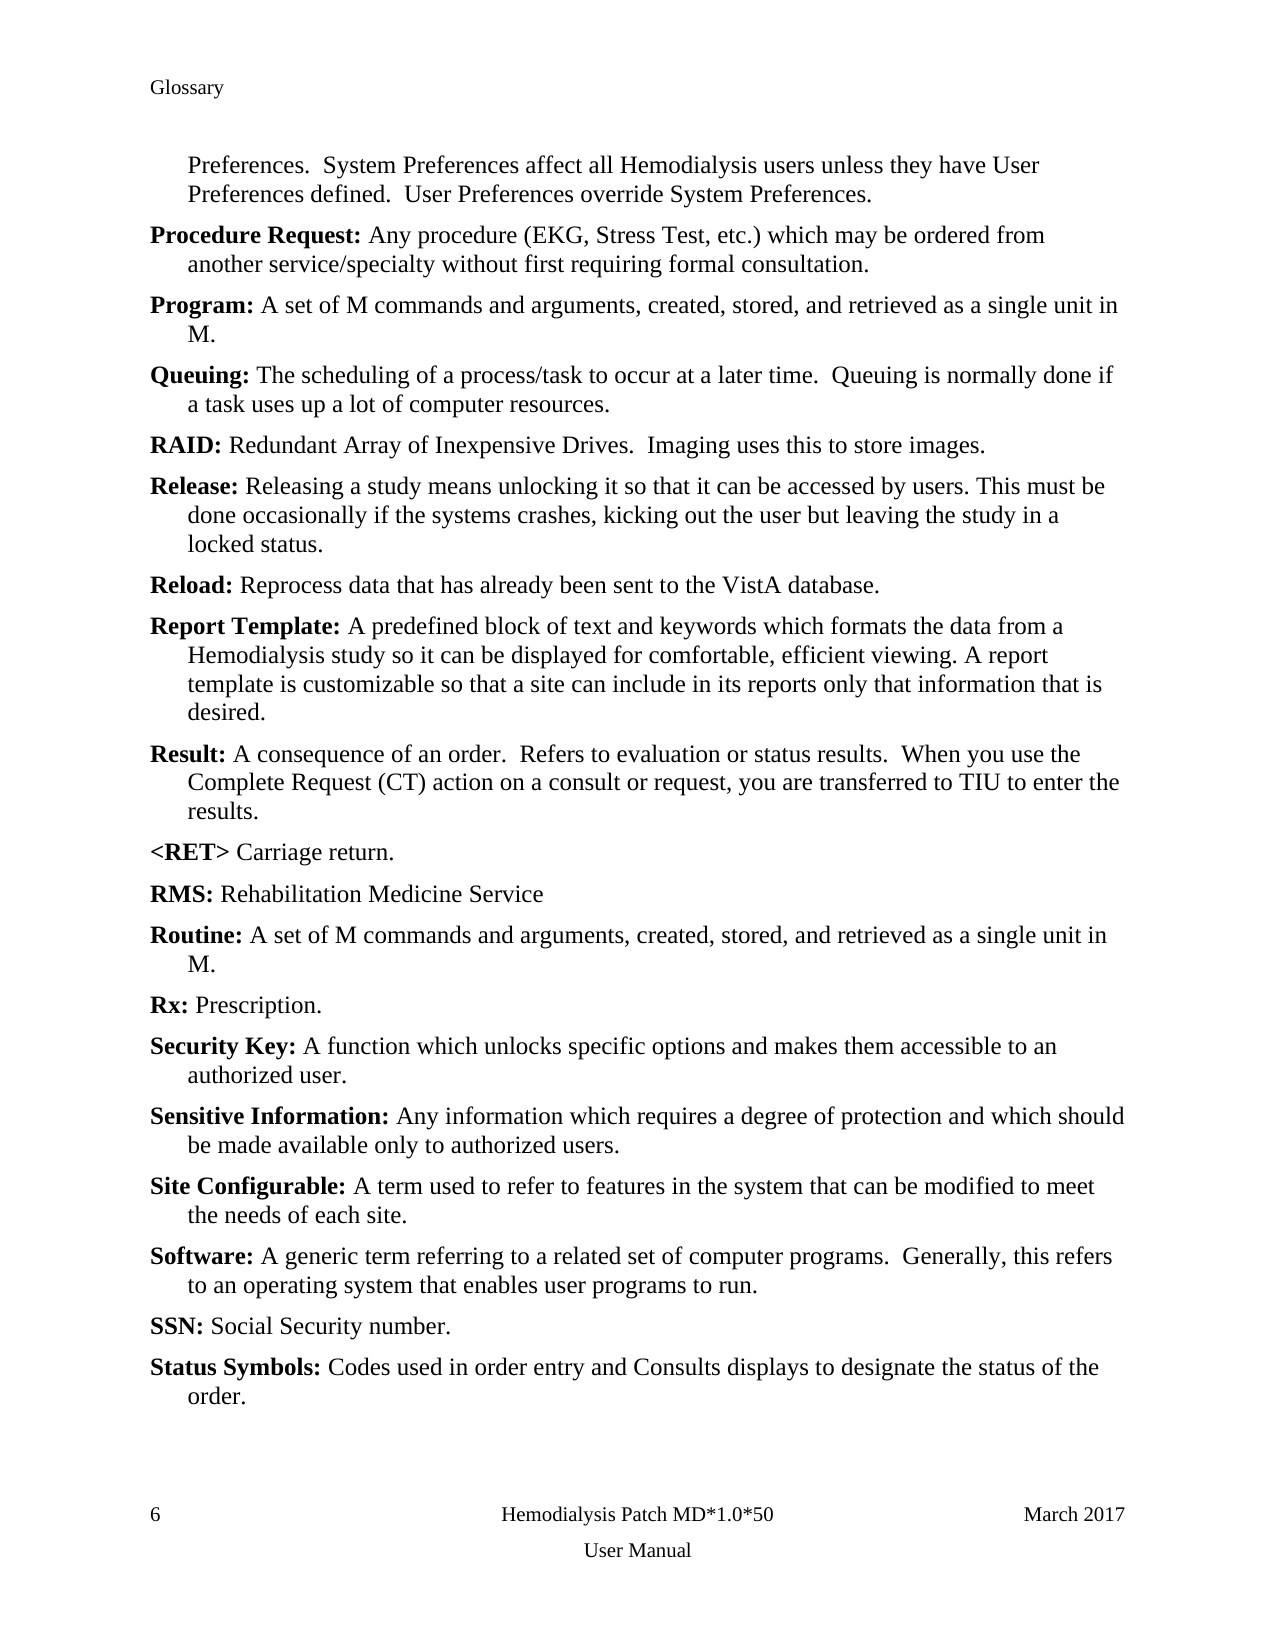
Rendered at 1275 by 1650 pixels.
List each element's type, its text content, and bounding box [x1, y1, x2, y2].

text Sensitive Information: Any information which requires a degree of protection and which should be made available only to authorized users. [150, 1101, 1125, 1159]
text <RET> Carriage return. [150, 837, 1125, 866]
text Result: A consequence of an order. Refers to evaluation or status results. When you use the Complete Request (CT) action on a consult or request, you are transferred to TIU to enter the results. [150, 739, 1125, 825]
text Site Configurable: A term used to refer to features in the system that can be modified to meet the needs of each site. [150, 1171, 1125, 1229]
text RMS: Rehabilitation Medicine Service [150, 879, 1125, 907]
text Rx: Prescription. [150, 990, 1125, 1019]
text Routine: A set of M commands and arguments, created, stored, and retrieved as a single unit in M. [150, 920, 1125, 977]
text Procedure Request: Any procedure (EKG, Stress Test, etc.) which may be ordered from another service/specialty without first requiring formal consultation. [150, 220, 1125, 277]
text Status Symbols: Codes used in order entry and Consults displays to designate the status of the order. [150, 1352, 1125, 1410]
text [150, 150, 1125, 207]
text Reload: Reprocess data that has already been sent to the database. [150, 570, 1125, 599]
text Software: A generic term referring to a related set of computer programs. Generally, this refers to an operating system that enables user programs to run. [150, 1241, 1125, 1299]
text Program: A set of M commands and arguments, created, stored, and retrieved as a single unit in M. [150, 290, 1125, 347]
text Report Template: A predefined block of text and keywords which formats the data from a Hemodialysis study so it can be displayed for comfortable, efficient viewing. A report template is customizable so that a site can include in its reports only that information that is desired. [150, 611, 1125, 726]
text Security Key: A function which unlocks specific options and makes them accessible to an authorized user. [150, 1031, 1125, 1089]
text Queuing: The scheduling of a process/task to occur at a later time. Queuing is normally done if a task uses up a lot of computer resources. [150, 360, 1125, 417]
text RAID: Redundant Array of Inexpensive Drives. Imaging uses this to store images. [150, 430, 1125, 459]
text SSN: Social Security number. [150, 1311, 1125, 1340]
text Release: Releasing a study means unlocking it so that it can be accessed by users. This must be done occasionally if the systems crashes, kicking out the user but leaving the study in a locked status. [150, 471, 1125, 557]
